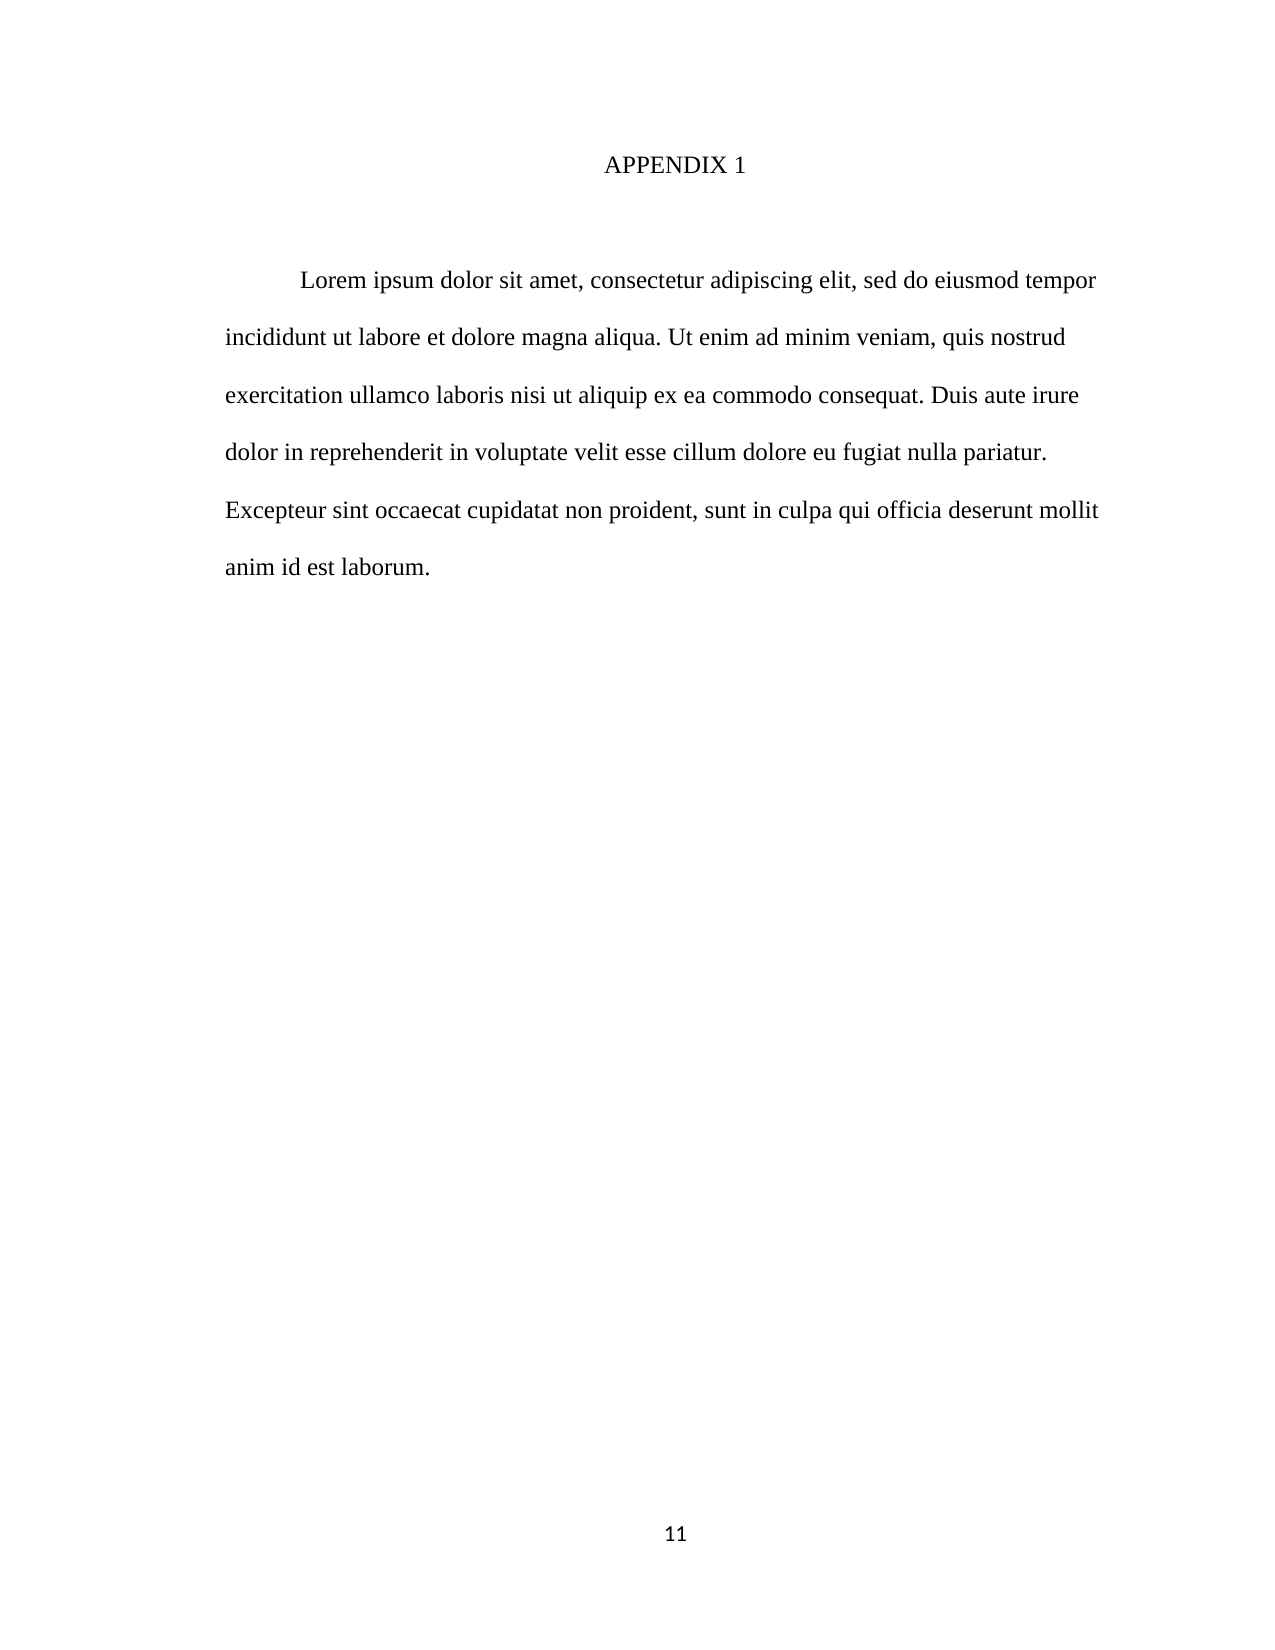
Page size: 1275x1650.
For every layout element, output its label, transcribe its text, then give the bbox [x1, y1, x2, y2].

text APPENDIX 1 [225, 150, 1125, 179]
text Lorem ipsum dolor sit amet, consectetur adipiscing elit, sed do eiusmod tempor incididunt ut labore et dolore magna aliqua. Ut enim ad minim veniam, quis nostrud exercitation ullamco laboris nisi ut aliquip ex ea commodo consequat. Duis aute irure dolor in reprehenderit in voluptate velit esse cillum dolore eu fugiat nulla pariatur. Excepteur sint occaecat cupidatat non proident, sunt in culpa qui officia deserunt mollit anim id est laborum. [225, 265, 1125, 581]
